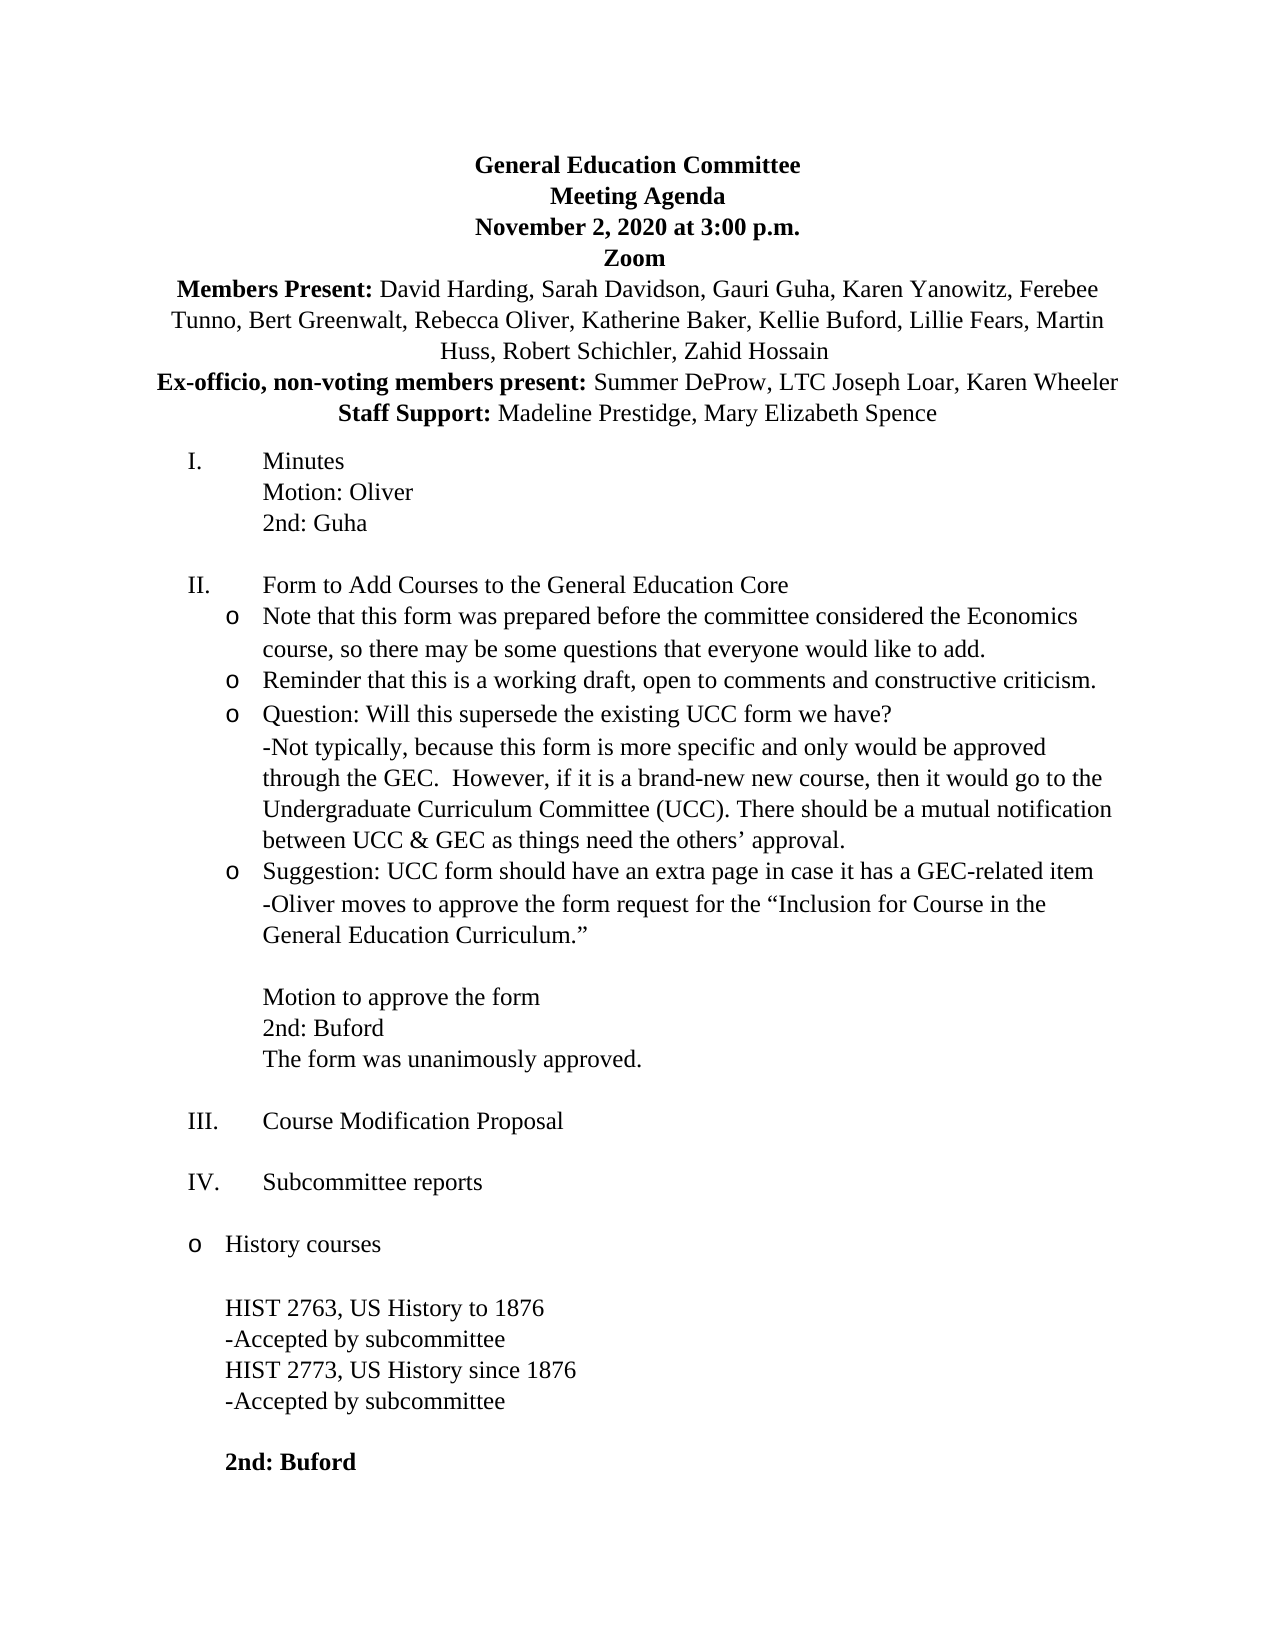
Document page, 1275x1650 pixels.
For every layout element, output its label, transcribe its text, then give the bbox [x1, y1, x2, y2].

list 2nd: Buford [225, 1447, 1125, 1476]
list Reminder that this is a working draft, open to comments and constructive criticism. [225, 665, 1125, 696]
list Minutes Motion: Oliver 2nd: Guha [187, 446, 1125, 537]
list History courses HIST 2763, US History to 1876 -Accepted by subcommittee HIST 2773, US History since 1876 -Accepted by subcommittee [187, 1229, 1125, 1445]
list Course Modification Proposal [187, 1106, 1125, 1165]
list Suggestion: UCC form should have an extra page in case it has a GEC-related item -Oliver moves to approve the form request for the “Inclusion for Course in the General Education Curriculum.” Motion to approve the form 2nd: Buford The form was unanimously approved. [225, 856, 1125, 1073]
list Subcommittee reports [187, 1167, 1125, 1226]
text General Education Committee Meeting Agenda November 2, 2020 at 3:00 p.m. Zoom Members Present: David Harding, Sarah Davidson, Gauri Guha, Karen Yanowitz, Ferebee Tunno, Bert Greenwalt, Rebecca Oliver, Katherine Baker, Kellie Buford, Lillie Fears, Martin Huss, Robert Schichler, Zahid Hossain Ex-officio, non-voting members present: Summer DeProw, LTC Joseph Loar, Karen Wheeler Staff Support: Madeline Prestidge, Mary Elizabeth Spence [150, 150, 1125, 427]
list Question: Will this supersede the existing UCC form we have? -Not typically, because this form is more specific and only would be approved through the GEC. However, if it is a brand-new new course, then it would go to the Undergraduate Curriculum Committee (UCC). There should be a mutual notification between UCC & GEC as things need the others’ approval. [225, 699, 1125, 854]
list Form to Add Courses to the General Education Core [187, 570, 1125, 599]
list Note that this form was prepared before the committee considered the Economics course, so there may be some questions that everyone would like to add. [225, 601, 1125, 663]
